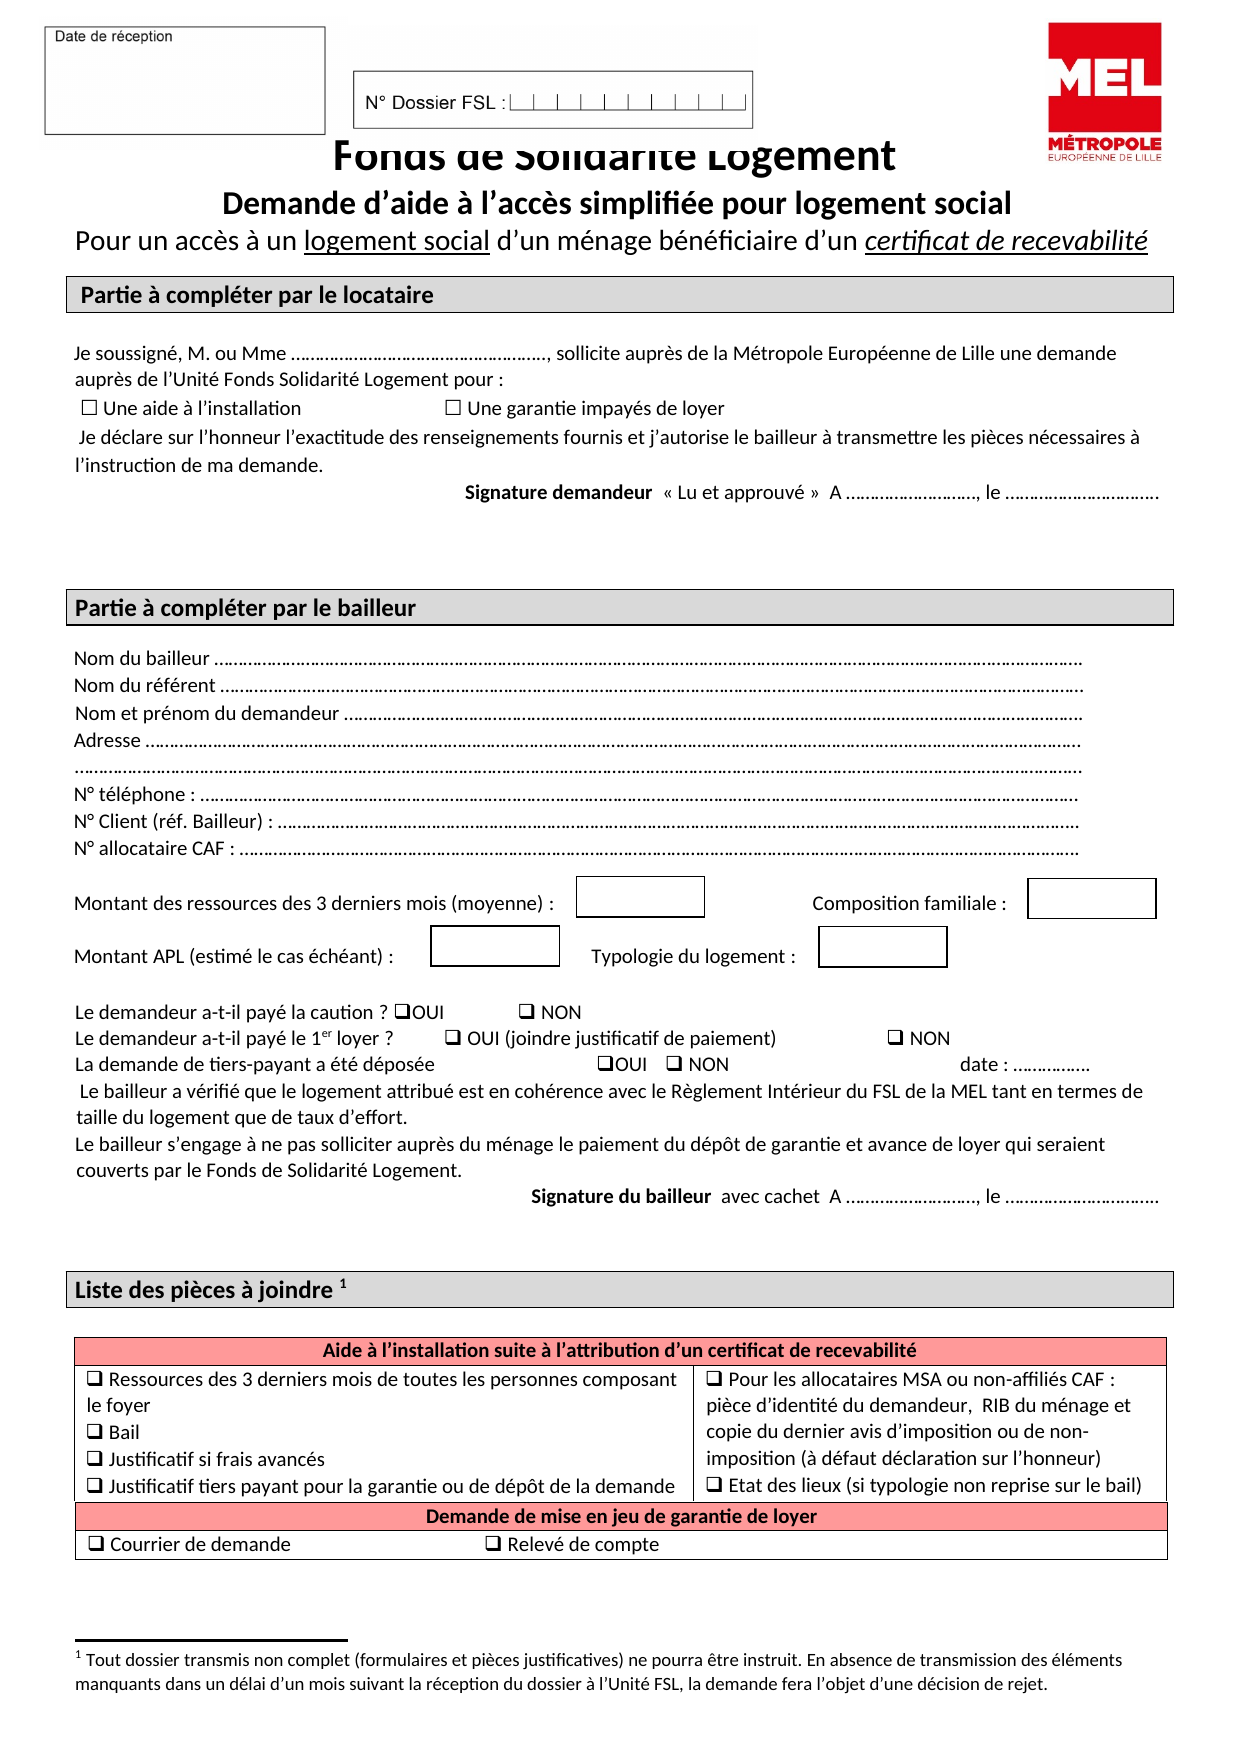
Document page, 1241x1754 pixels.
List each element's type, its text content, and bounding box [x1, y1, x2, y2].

text Une aide à l’installation Une garantie impayés de loyer [75, 393, 1165, 422]
text Signature demandeur « Lu et approuvé » A ………………………, le ………………………….. [75, 479, 1160, 505]
table_cell Courrier de demande Relevé de compte [76, 1531, 1167, 1558]
table_header Demande de mise en jeu de garantie de loyer [76, 1503, 1167, 1530]
text Montant APL (estimé le cas échéant) : Typologie du logement : [73, 943, 1165, 969]
table_cell Ressources des 3 derniers mois de toutes les personnes composant le foyer Bail Justificatif si frais avancés Justificatif tiers payant pour la garantie ou de dépôt de la demande [75, 1366, 693, 1501]
text Le demandeur a-t-il payé la caution ? OUI NON [75, 999, 1165, 1024]
text Nom du bailleur ………………………………………………………………………………………………………………………………………………………………. [73, 645, 1165, 671]
text Partie à compléter par le locataire [67, 277, 1173, 312]
text Fonds de Solidarité Logement [75, 126, 1165, 182]
text Le bailleur a vérifié que le logement attribué est en cohérence avec le Règlement Intérieur du FSL de la MEL tant en termes de taille du logement que de taux d’effort. [75, 1078, 1165, 1130]
text La demande de tiers-payant a été déposée OUI NON date : ……………. [75, 1052, 1165, 1077]
text Le bailleur s’engage à ne pas solliciter auprès du ménage le paiement du dépôt de garantie et avance de loyer qui seraient couverts par le Fonds de Solidarité Logement. [75, 1131, 1165, 1182]
text Nom et prénom du demandeur ………………………………………………………………………………………………………………………………………. [75, 700, 1165, 725]
text Demande d’aide à l’accès simplifiée pour logement social [75, 182, 1159, 222]
text Liste des pièces à joindre [67, 1272, 1173, 1307]
text N° allocataire CAF : …………………………………………………………………………………………………………………………………………………………. [73, 835, 1165, 861]
text Signature du bailleur avec cachet A ………………………, le ………………………….. [75, 1183, 1160, 1209]
picture [1043, 18, 1162, 162]
text N° téléphone : ………………………………………………………………………………………………………………………………………………………………… [73, 781, 1165, 806]
text Le demandeur a-t-il payé le 1er loyer ? OUI (joindre justificatif de paiement) NON [75, 1025, 1165, 1051]
text Partie à compléter par le bailleur [67, 590, 1173, 624]
text Montant des ressources des 3 derniers mois (moyenne) : Composition familiale : [73, 890, 576, 915]
text Pour un accès à un logement social d’un ménage bénéficiaire d’un certificat de recevabilité [75, 222, 1165, 258]
text Adresse …………………………………………………………………………………………………………………………………………………………………………… ………………………………………………………………………………………………………………………………………………………………………………………… [73, 727, 1165, 779]
table_header Aide à l’installation suite à l’attribution d’un certificat de recevabilité [75, 1338, 1166, 1365]
text Je déclare sur l’honneur l’exactitude des renseignements fournis et j’autorise le bailleur à transmettre les pièces nécessaires à l’instruction de ma demande. [75, 424, 1165, 477]
text Je soussigné, M. ou Mme …………………………………………….., sollicite auprès de la Métropole Européenne de Lille une demande auprès de l’Unité Fonds Solidarité Logement pour : [73, 341, 1165, 392]
text N° Client (réf. Bailleur) : ………………………………………………………………………………………………………………………………………………….. [73, 808, 1165, 833]
text Nom du référent ……………………………………………………………………………………………………………………………………………………………… [73, 673, 1165, 698]
table_cell Pour les allocataires MSA ou non-affiliés CAF : pièce d’identité du demandeur, RIB du ménage et copie du dernier avis d’imposition ou de non-imposition (à défaut déclaration sur l’honneur) Etat des lieux (si typologie non reprise sur le bail) [694, 1366, 1166, 1501]
text Montant des ressources des 3 derniers mois (moyenne) : Composition familiale : [705, 890, 1027, 915]
